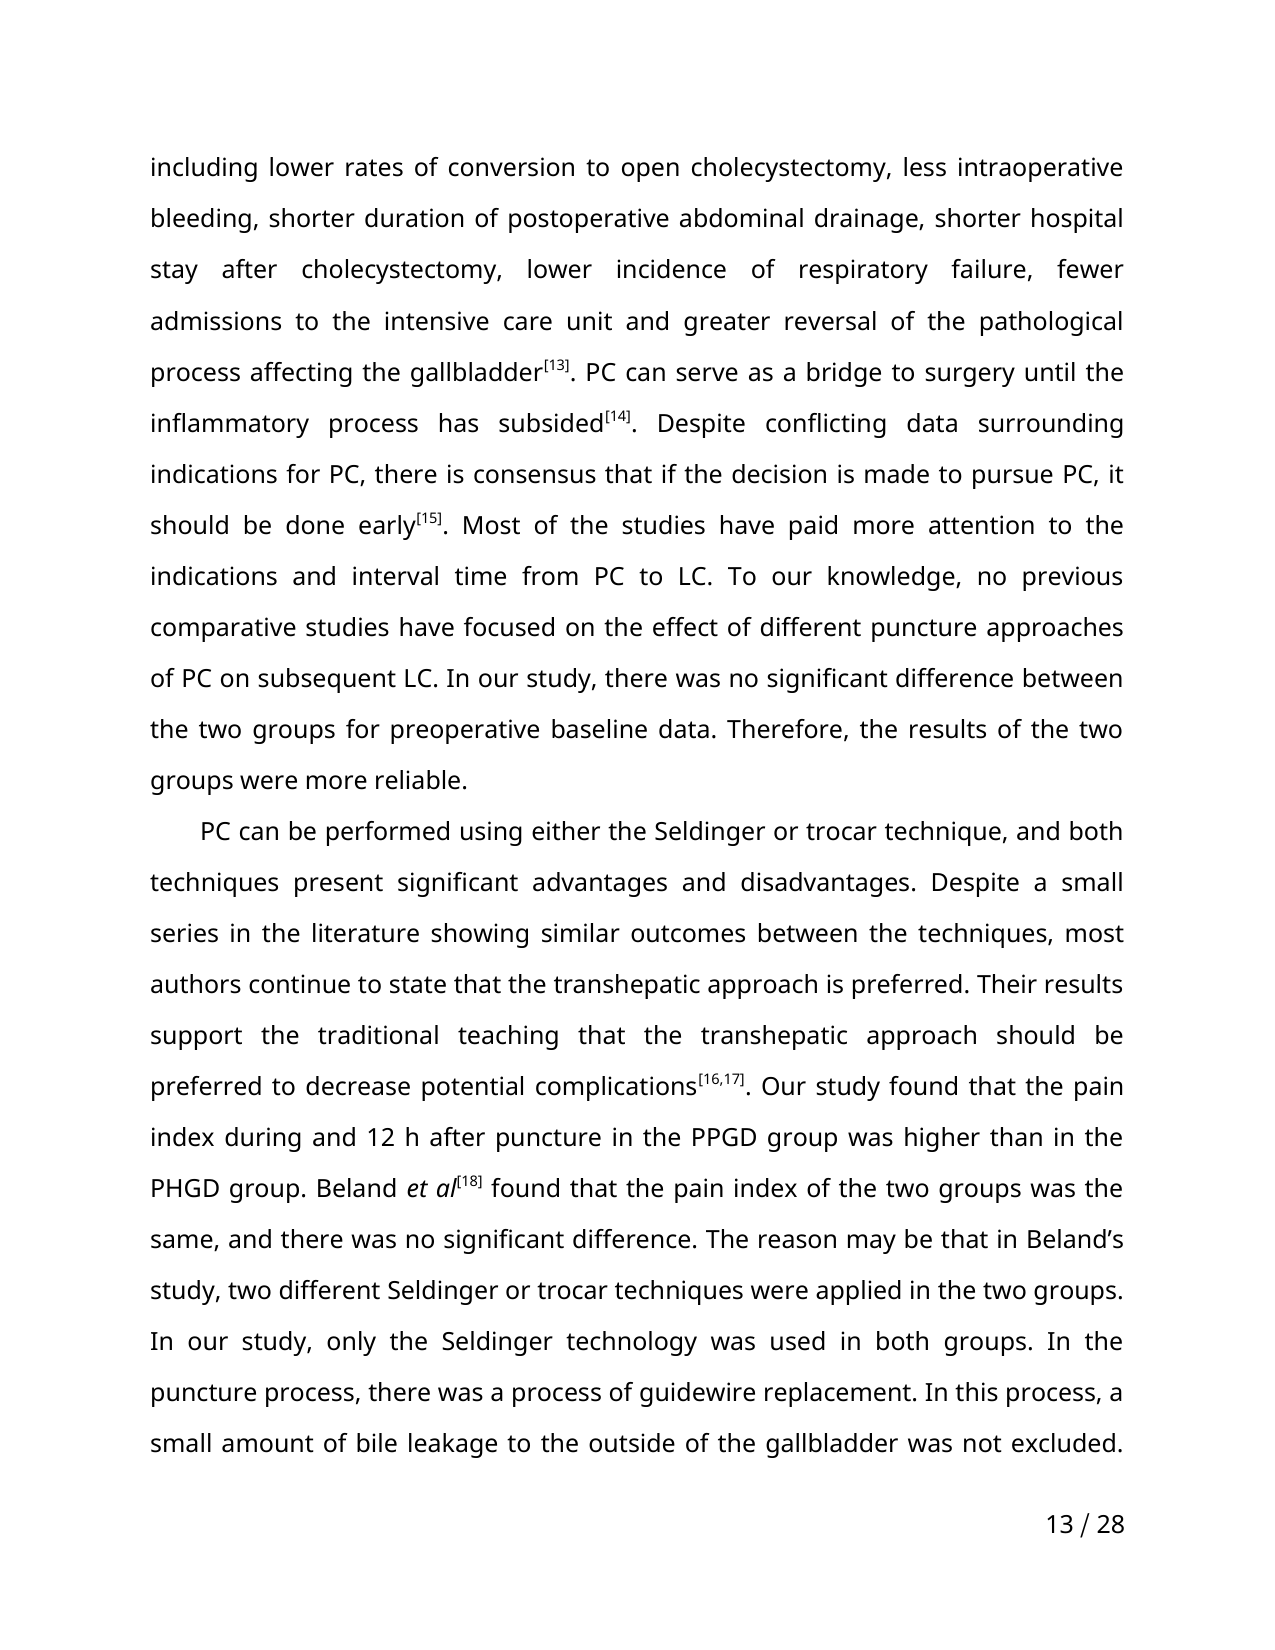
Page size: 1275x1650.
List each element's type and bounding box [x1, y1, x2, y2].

text [150, 150, 1125, 797]
text [150, 813, 1125, 1460]
